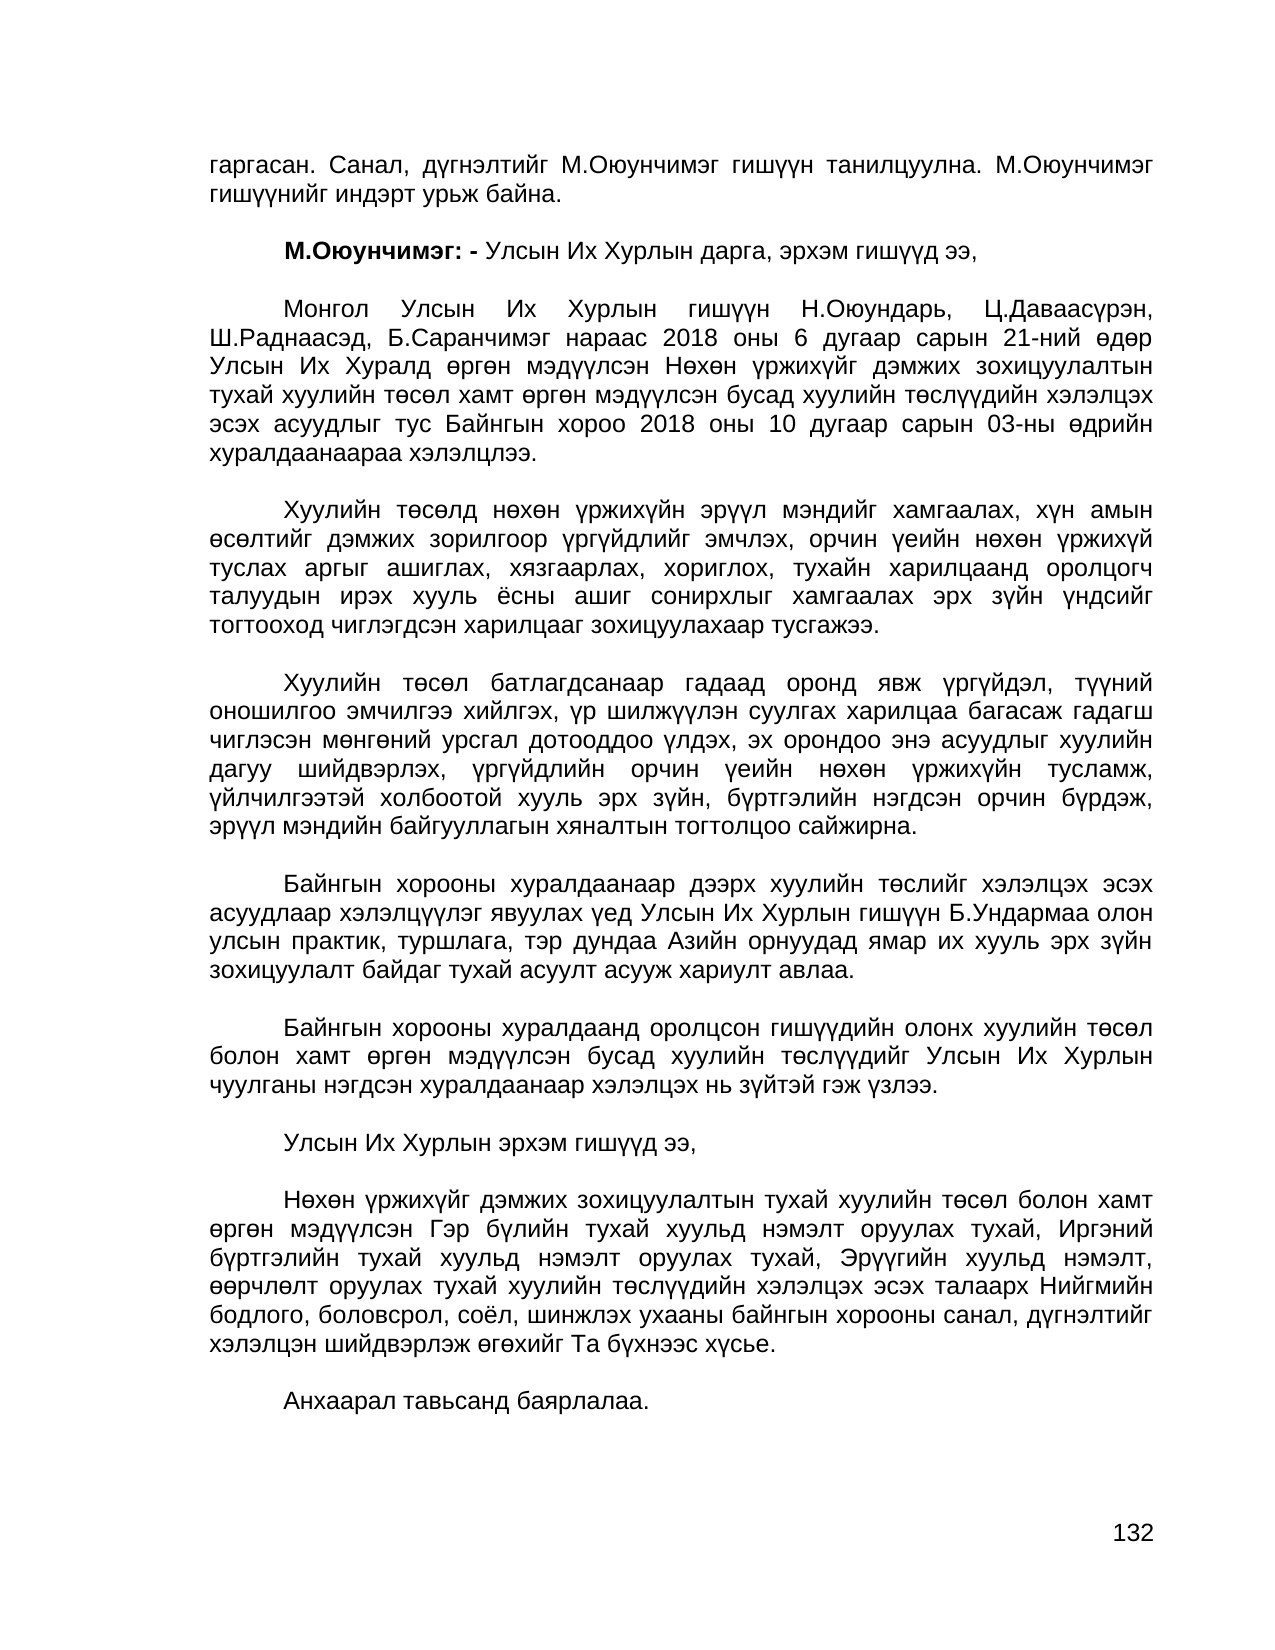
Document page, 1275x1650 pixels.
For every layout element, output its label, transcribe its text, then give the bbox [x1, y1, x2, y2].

text Анхаарал тавьсанд баярлалаа. [209, 1386, 1154, 1415]
text М.Оюунчимэг: - Улсын Их Хурлын дарга, эрхэм гишүүд ээ, [209, 236, 1154, 265]
text Хуулийн төсөл батлагдсанаар гадаад оронд явж үргүйдэл, түүний оношилгоо эмчилгээ хийлгэх, үр шилжүүлэн суулгах харилцаа багасаж гадагш чиглэсэн мөнгөний урсгал дотооддоо үлдэх, эх орондоо энэ асуудлыг хуулийн дагуу шийдвэрлэх, үргүйдлийн орчин үеийн нөхөн үржихүйн тусламж, үйлчилгээтэй холбоотой хууль эрх зүйн, бүртгэлийн нэгдсэн орчин бүрдэж, эрүүл мэндийн байгууллагын хяналтын тогтолцоо сайжирна. [209, 667, 1154, 840]
text Нөхөн үржихүйг дэмжих зохицуулалтын тухай хуулийн төсөл болон хамт өргөн мэдүүлсэн Гэр бүлийн тухай хуульд нэмэлт оруулах тухай, Иргэний бүртгэлийн тухай хуульд нэмэлт оруулах тухай, Эрүүгийн хуульд нэмэлт, өөрчлөлт оруулах тухай хуулийн төслүүдийн хэлэлцэх эсэх талаарх Нийгмийн бодлого, боловсрол, соёл, шинжлэх ухааны байнгын хорооны санал, дүгнэлтийг хэлэлцэн шийдвэрлэж өгөхийг Та бүхнээс хүсье. [209, 1185, 1154, 1357]
text Байнгын хорооны хуралдаанаар дээрх хуулийн төслийг хэлэлцэх эсэх асуудлаар хэлэлцүүлэг явуулах үед Улсын Их Хурлын гишүүн Б.Ундармаа олон улсын практик, туршлага, тэр дундаа Азийн орнуудад ямар их хууль эрх зүйн зохицуулалт байдаг тухай асуулт асууж хариулт авлаа. [209, 869, 1154, 984]
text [209, 150, 1154, 207]
text Байнгын хорооны хуралдаанд оролцсон гишүүдийн олонх хуулийн төсөл болон хамт өргөн мэдүүлсэн бусад хуулийн төслүүдийг Улсын Их Хурлын чуулганы нэгдсэн хуралдаанаар хэлэлцэх нь зүйтэй гэж үзлээ. [209, 1012, 1154, 1099]
text Улсын Их Хурлын эрхэм гишүүд ээ, [209, 1127, 1154, 1156]
text Монгол Улсын Их Хурлын гишүүн Н.Оюундарь, Ц.Даваасүрэн, Ш.Раднаасэд, Б.Саранчимэг нараас 2018 оны 6 дугаар сарын 21-ний өдөр Улсын Их Хуралд өргөн мэдүүлсэн Нөхөн үржихүйг дэмжих зохицуулалтын тухай хуулийн төсөл хамт өргөн мэдүүлсэн бусад хуулийн төслүүдийн хэлэлцэх эсэх асуудлыг тус Байнгын хороо 2018 оны 10 дугаар сарын 03-ны өдрийн хуралдаанаараа хэлэлцлээ. [209, 294, 1154, 466]
text Хуулийн төсөлд нөхөн үржихүйн эрүүл мэндийг хамгаалах, хүн амын өсөлтийг дэмжих зорилгоор үргүйдлийг эмчлэх, орчин үеийн нөхөн үржихүй туслах аргыг ашиглах, хязгаарлах, хориглох, тухайн харилцаанд оролцогч талуудын ирэх хууль ёсны ашиг сонирхлыг хамгаалах эрх зүйн үндсийг тогтооход чиглэгдсэн харилцааг зохицуулахаар тусгажээ. [209, 495, 1154, 639]
